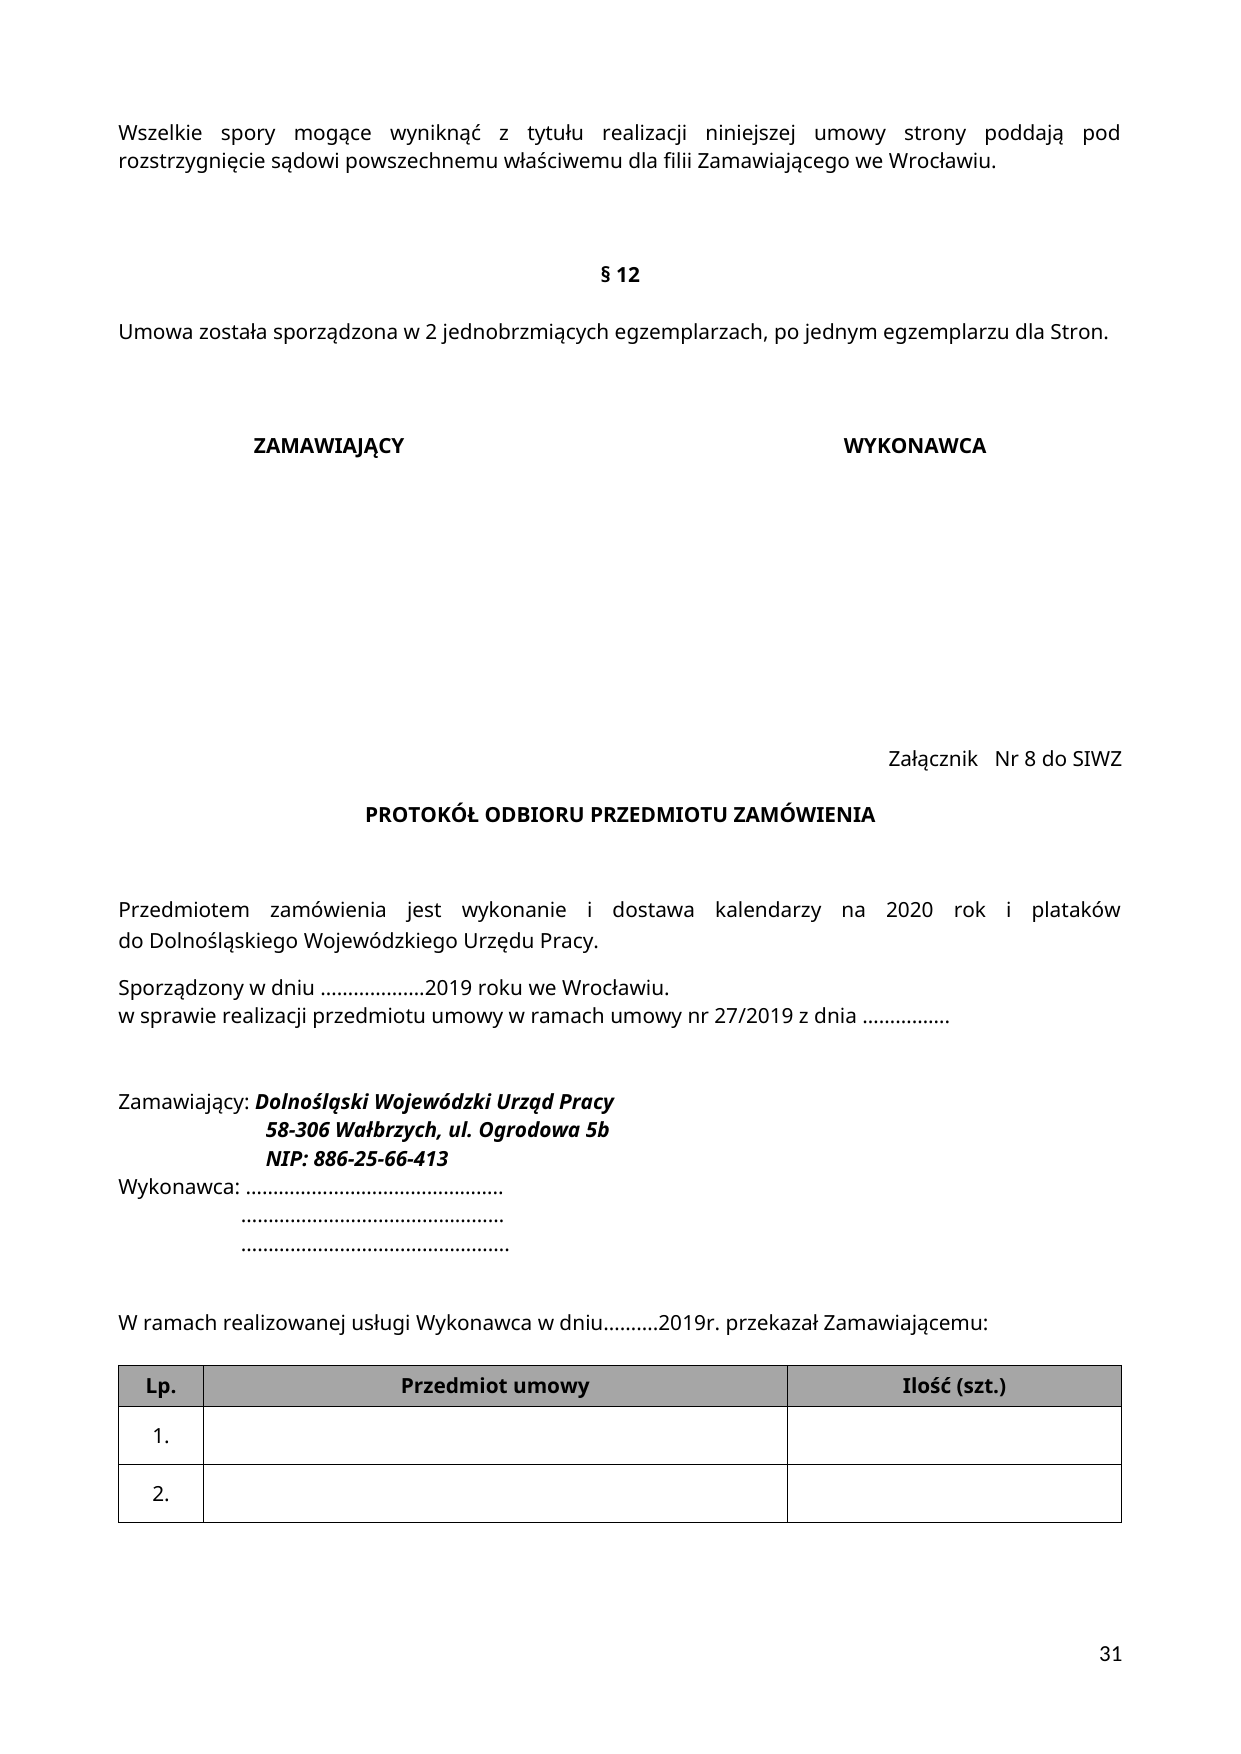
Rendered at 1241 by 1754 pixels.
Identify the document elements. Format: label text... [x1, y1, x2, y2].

text Sporządzony w dniu ……………….2019 roku we Wrocławiu. [118, 973, 1122, 1002]
text PROTOKÓŁ ODBIORU PRZEDMIOTU ZAMÓWIENIA [118, 801, 1122, 829]
text Umowa została sporządzona w 2 jednobrzmiących egzemplarzach, po jednym egzemplarzu dla Stron. [118, 317, 1122, 346]
text Wykonawca: ……………………………………….. [118, 1172, 1122, 1201]
text 58-306 Wałbrzych, ul. Ogrodowa 5b [118, 1115, 1122, 1144]
table_cell 2. [119, 1465, 203, 1522]
text …………………………………………. [118, 1229, 1122, 1257]
text Wszelkie spory mogące wyniknąć z tytułu realizacji niniejszej umowy strony poddają pod rozstrzygnięcie sądowi powszechnemu właściwemu dla filii Zamawiającego we Wrocławiu. [118, 118, 1122, 175]
text NIP: 886-25-66-413 [118, 1144, 1122, 1172]
text ZAMAWIAJĄCY WYKONAWCA [118, 431, 1122, 459]
table_cell [204, 1407, 787, 1464]
text Zamawiający: Dolnośląski Wojewódzki Urząd Pracy [118, 1087, 1122, 1115]
text W ramach realizowanej usługi Wykonawca w dniu……….2019r. przekazał Zamawiającemu: [118, 1308, 1122, 1336]
table_cell [788, 1465, 1121, 1522]
text Przedmiotem zamówienia jest wykonanie i dostawa kalendarzy na 2020 rok i plataków do Dolnośląskiego Wojewódzkiego Urzędu Pracy. [118, 895, 1122, 954]
text ………………………………………… [118, 1201, 1122, 1229]
table_header Ilość (szt.) [788, 1366, 1121, 1406]
table_cell [204, 1465, 787, 1522]
table_header Przedmiot umowy [204, 1366, 787, 1406]
text Załącznik Nr 8 do SIWZ [118, 744, 1122, 772]
table_cell [788, 1407, 1121, 1464]
text w sprawie realizacji przedmiotu umowy w ramach umowy nr 27/2019 z dnia ……………. [118, 1002, 1122, 1030]
table_cell 1. [119, 1407, 203, 1464]
text § 12 [118, 260, 1122, 289]
table_header Lp. [119, 1366, 203, 1406]
